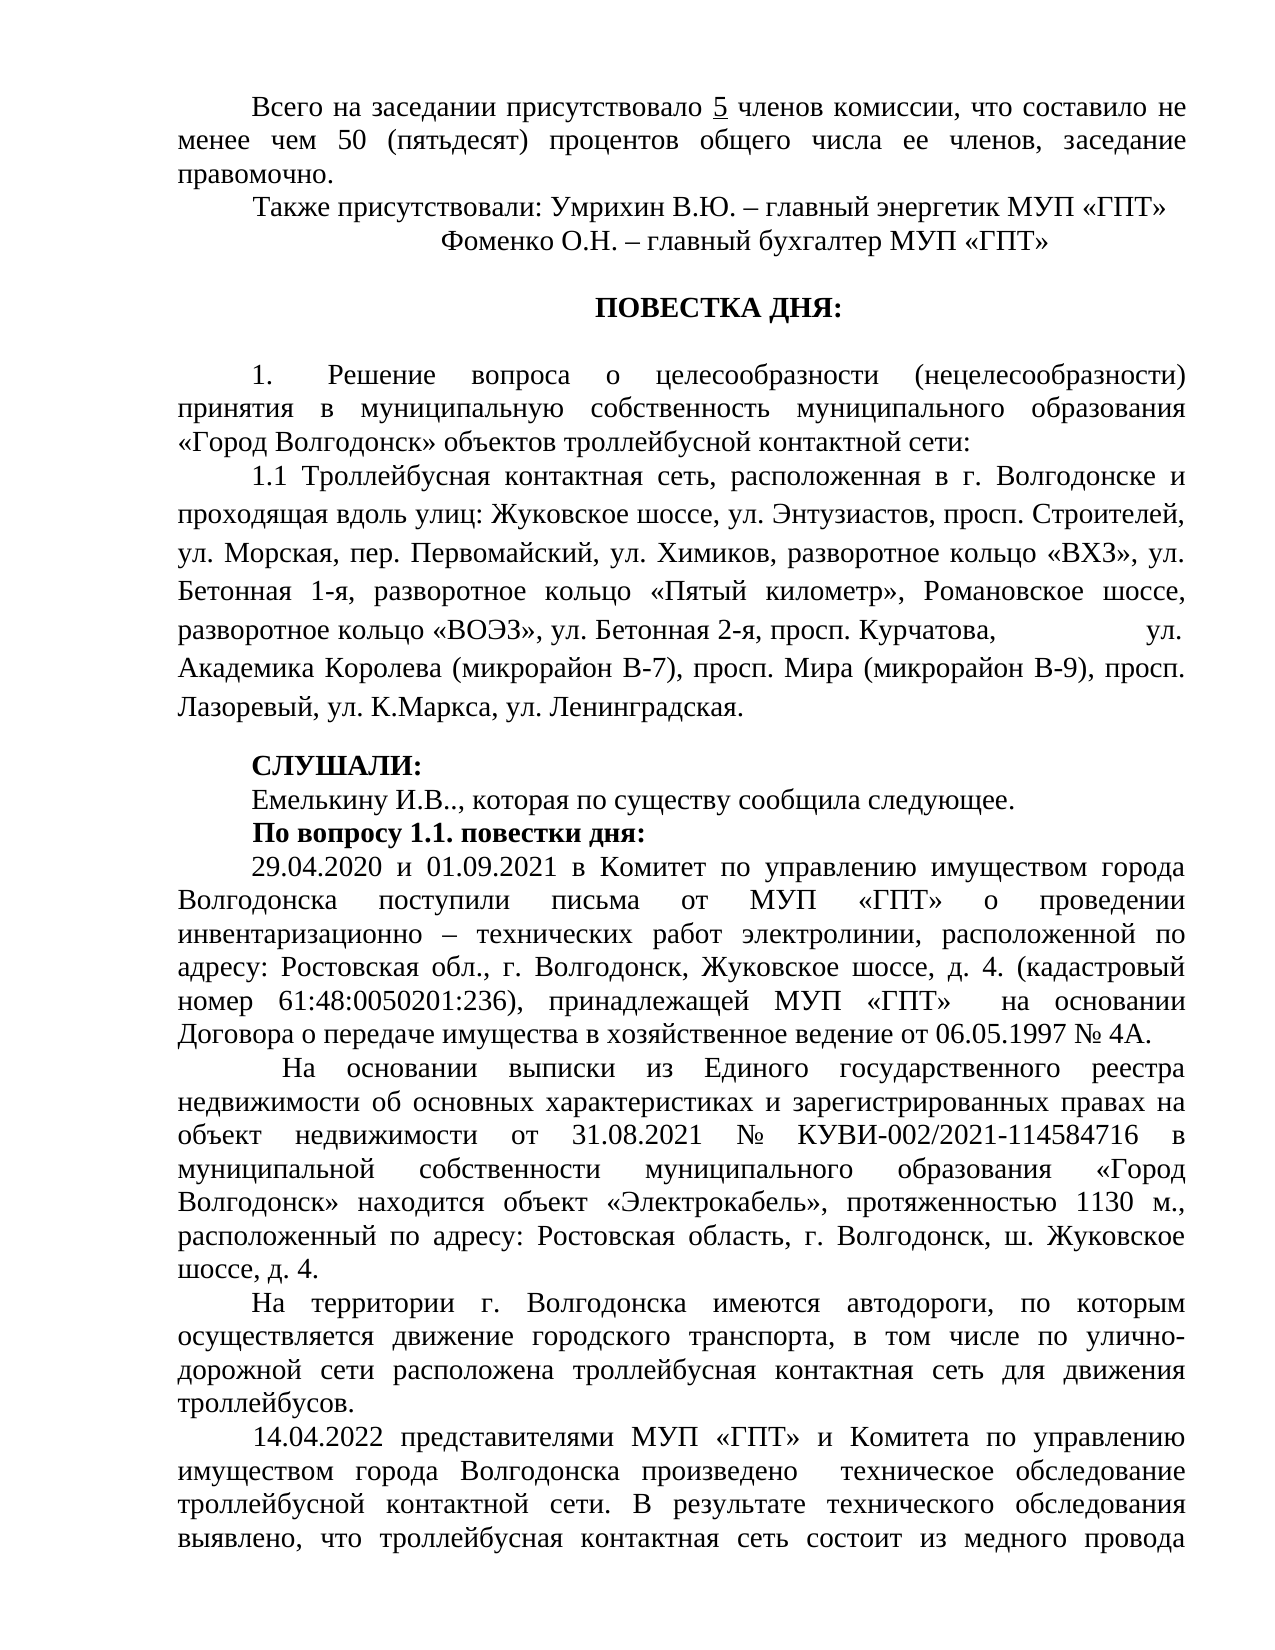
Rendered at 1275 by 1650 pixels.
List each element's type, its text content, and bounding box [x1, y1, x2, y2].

text 1.1 Троллейбусная контактная сеть, расположенная в г. Волгодонске и проходящая вдоль улиц: Жуковское шоссе, ул. Энтузиастов, просп. Строителей, ул. Морская, пер. Первомайский, ул. Химиков, разворотное кольцо «ВХЗ», ул. Бетонная 1-я, разворотное кольцо «Пятый километр», Романовское шоссе, разворотное кольцо «ВОЭЗ», ул. Бетонная 2-я, просп. Курчатова, ул. Академика Королева (микрорайон В-7), просп. Мира (микрорайон В-9), просп. Лазоревый, ул. К.Маркса, ул. Ленинградская. [177, 458, 1186, 722]
text 29.04.2020 и 01.09.2021 в Комитет по управлению имуществом города Волгодонска поступили письма от МУП «ГПТ» о проведении инвентаризационно – технических работ электролинии, расположенной по адресу: Ростовская обл., г. Волгодонск, Жуковское шоссе, д. 4. (кадастровый номер 61:48:0050201:236), принадлежащей МУП «ГПТ» на основании Договора о передаче имущества в хозяйственное ведение от 06.05.1997 № 4А. [177, 849, 1186, 1050]
text Емелькину И.В.., которая по существу сообщила следующее. [177, 782, 1186, 815]
text Фоменко О.Н. – главный бухгалтер МУП «ГПТ» [177, 223, 1186, 256]
text ПОВЕСТКА ДНЯ: [177, 290, 1186, 323]
text По вопросу 1.1. повестки дня: [177, 815, 1186, 849]
text На основании выписки из Единого государственного реестра недвижимости об основных характеристиках и зарегистрированных правах на объект недвижимости от 31.08.2021 № КУВИ-002/2021-114584716 в муниципальной собственности муниципального образования «Город Волгодонск» находится объект «Электрокабель», протяженностью 1130 м., расположенный по адресу: Ростовская область, г. Волгодонск, ш. Жуковское шоссе, д. 4. [177, 1050, 1186, 1285]
text Всего на заседании присутствовало 5 членов комиссии, что составило не менее чем 50 (пятьдесят) процентов общего числа ее членов, заседание правомочно. [177, 89, 1186, 189]
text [177, 1419, 1186, 1553]
text СЛУШАЛИ: [177, 748, 1186, 782]
list Решение вопроса о целесообразности (нецелесообразности) принятия в муниципальную собственность муниципального образования «Город Волгодонск» объектов троллейбусной контактной сети: [177, 357, 1186, 458]
text Также присутствовали: Умрихин В.Ю. – главный энергетик МУП «ГПТ» [177, 189, 1186, 223]
text На территории г. Волгодонска имеются автодороги, по которым осуществляется движение городского транспорта, в том числе по улично-дорожной сети расположена троллейбусная контактная сеть для движения троллейбусов. [177, 1285, 1186, 1419]
